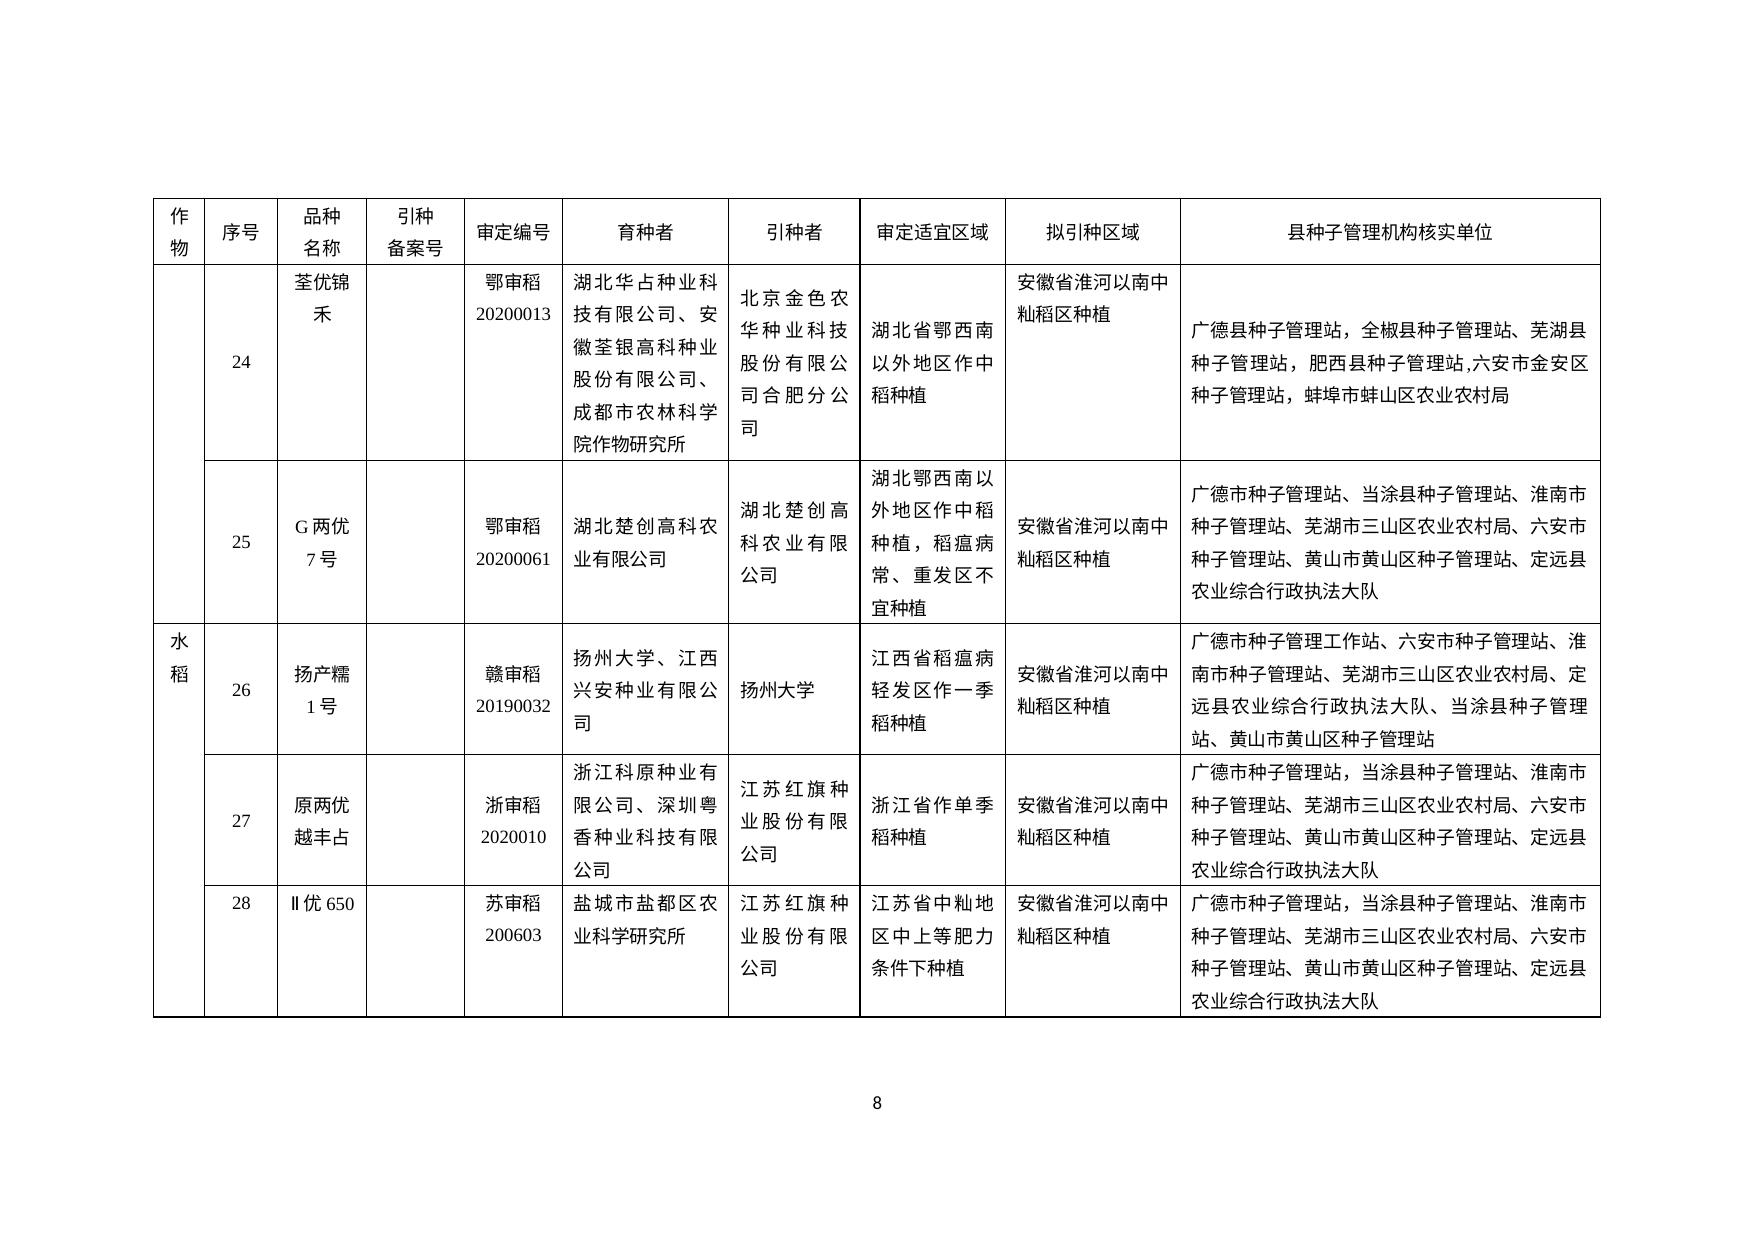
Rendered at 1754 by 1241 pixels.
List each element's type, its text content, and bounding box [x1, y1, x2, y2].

table_cell 水稻 [154, 624, 204, 1016]
table_cell 广德市种子管理站、当涂县种子管理站、淮南市种子管理站、芜湖市三山区农业农村局、六安市种子管理站、黄山市黄山区种子管理站、定远县农业综合行政执法大队 [1181, 461, 1600, 623]
table_cell [367, 755, 464, 885]
table_cell 24 [205, 265, 277, 460]
table_cell 浙审稻2020010 [465, 755, 562, 885]
table_header 引种 备案号 [367, 199, 464, 264]
table_cell 湖北楚创高科农业有限公司 [563, 461, 728, 623]
table_cell 广德县种子管理站，全椒县种子管理站、芜湖县种子管理站，肥西县种子管理站,六安市金安区种子管理站，蚌埠市蚌山区农业农村局 [1181, 265, 1600, 460]
table_cell 湖北华占种业科技有限公司、安徽荃银高科种业股份有限公司、成都市农林科学院作物研究所 [563, 265, 728, 460]
table_cell 28 [205, 886, 277, 1016]
table_cell 湖北省鄂西南以外地区作中稻种植 [861, 265, 1005, 460]
table_cell 浙江省作单季稻种植 [861, 755, 1005, 885]
table_header 作物 [154, 199, 204, 264]
table_cell 江苏省中籼地区中上等肥力条件下种植 [861, 886, 1005, 1016]
table_cell 25 [205, 461, 277, 623]
table_cell 27 [205, 755, 277, 885]
table_cell 26 [205, 624, 277, 754]
table_cell 扬州大学 [729, 624, 859, 754]
table_cell [367, 461, 464, 623]
table_header 引种者 [729, 199, 859, 264]
table_header 序号 [205, 199, 277, 264]
table_header 育种者 [563, 199, 728, 264]
table_cell 荃优锦禾 [278, 265, 366, 460]
table_header 拟引种区域 [1006, 199, 1180, 264]
table_cell [367, 624, 464, 754]
table_cell 苏审稻200603 [465, 886, 562, 1016]
table_header 审定编号 [465, 199, 562, 264]
table_cell 安徽省淮河以南中籼稻区种植 [1006, 886, 1180, 1016]
table_cell 安徽省淮河以南中籼稻区种植 [1006, 624, 1180, 754]
table_cell [367, 886, 464, 1016]
table_cell [367, 265, 464, 460]
table_cell 江苏红旗种业股份有限公司 [729, 886, 859, 1016]
table_cell 江西省稻瘟病轻发区作一季稻种植 [861, 624, 1005, 754]
table_cell 鄂审稻20200013 [465, 265, 562, 460]
table_cell 浙江科原种业有限公司、深圳粤香种业科技有限公司 [563, 755, 728, 885]
table_cell 盐城市盐都区农业科学研究所 [563, 886, 728, 1016]
table_cell 赣审稻20190032 [465, 624, 562, 754]
table_cell 安徽省淮河以南中籼稻区种植 [1006, 755, 1180, 885]
table_cell 安徽省淮河以南中籼稻区种植 [1006, 265, 1180, 460]
table_cell G两优7号 [278, 461, 366, 623]
table_header 品种 名称 [278, 199, 366, 264]
table_header 县种子管理机构核实单位 [1181, 199, 1600, 264]
table_cell 湖北鄂西南以外地区作中稻种植，稻瘟病常、重发区不宜种植 [861, 461, 1005, 623]
table_cell 江苏红旗种业股份有限公司 [729, 755, 859, 885]
table_cell 鄂审稻20200061 [465, 461, 562, 623]
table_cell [1181, 755, 1600, 885]
table_cell 扬产糯1号 [278, 624, 366, 754]
table_cell Ⅱ优650 [278, 886, 366, 1016]
table_cell 原两优越丰占 [278, 755, 366, 885]
table_cell 广德市种子管理工作站、六安市种子管理站、淮南市种子管理站、芜湖市三山区农业农村局、定远县农业综合行政执法大队、当涂县种子管理站、黄山市黄山区种子管理站 [1181, 624, 1600, 754]
table_cell 湖北楚创高科农业有限公司 [729, 461, 859, 623]
table_cell 北京金色农华种业科技股份有限公司合肥分公司 [729, 265, 859, 460]
table_header 审定适宜区域 [861, 199, 1005, 264]
table_cell 扬州大学、江西兴安种业有限公司 [563, 624, 728, 754]
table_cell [1181, 886, 1600, 1016]
table_cell 安徽省淮河以南中籼稻区种植 [1006, 461, 1180, 623]
